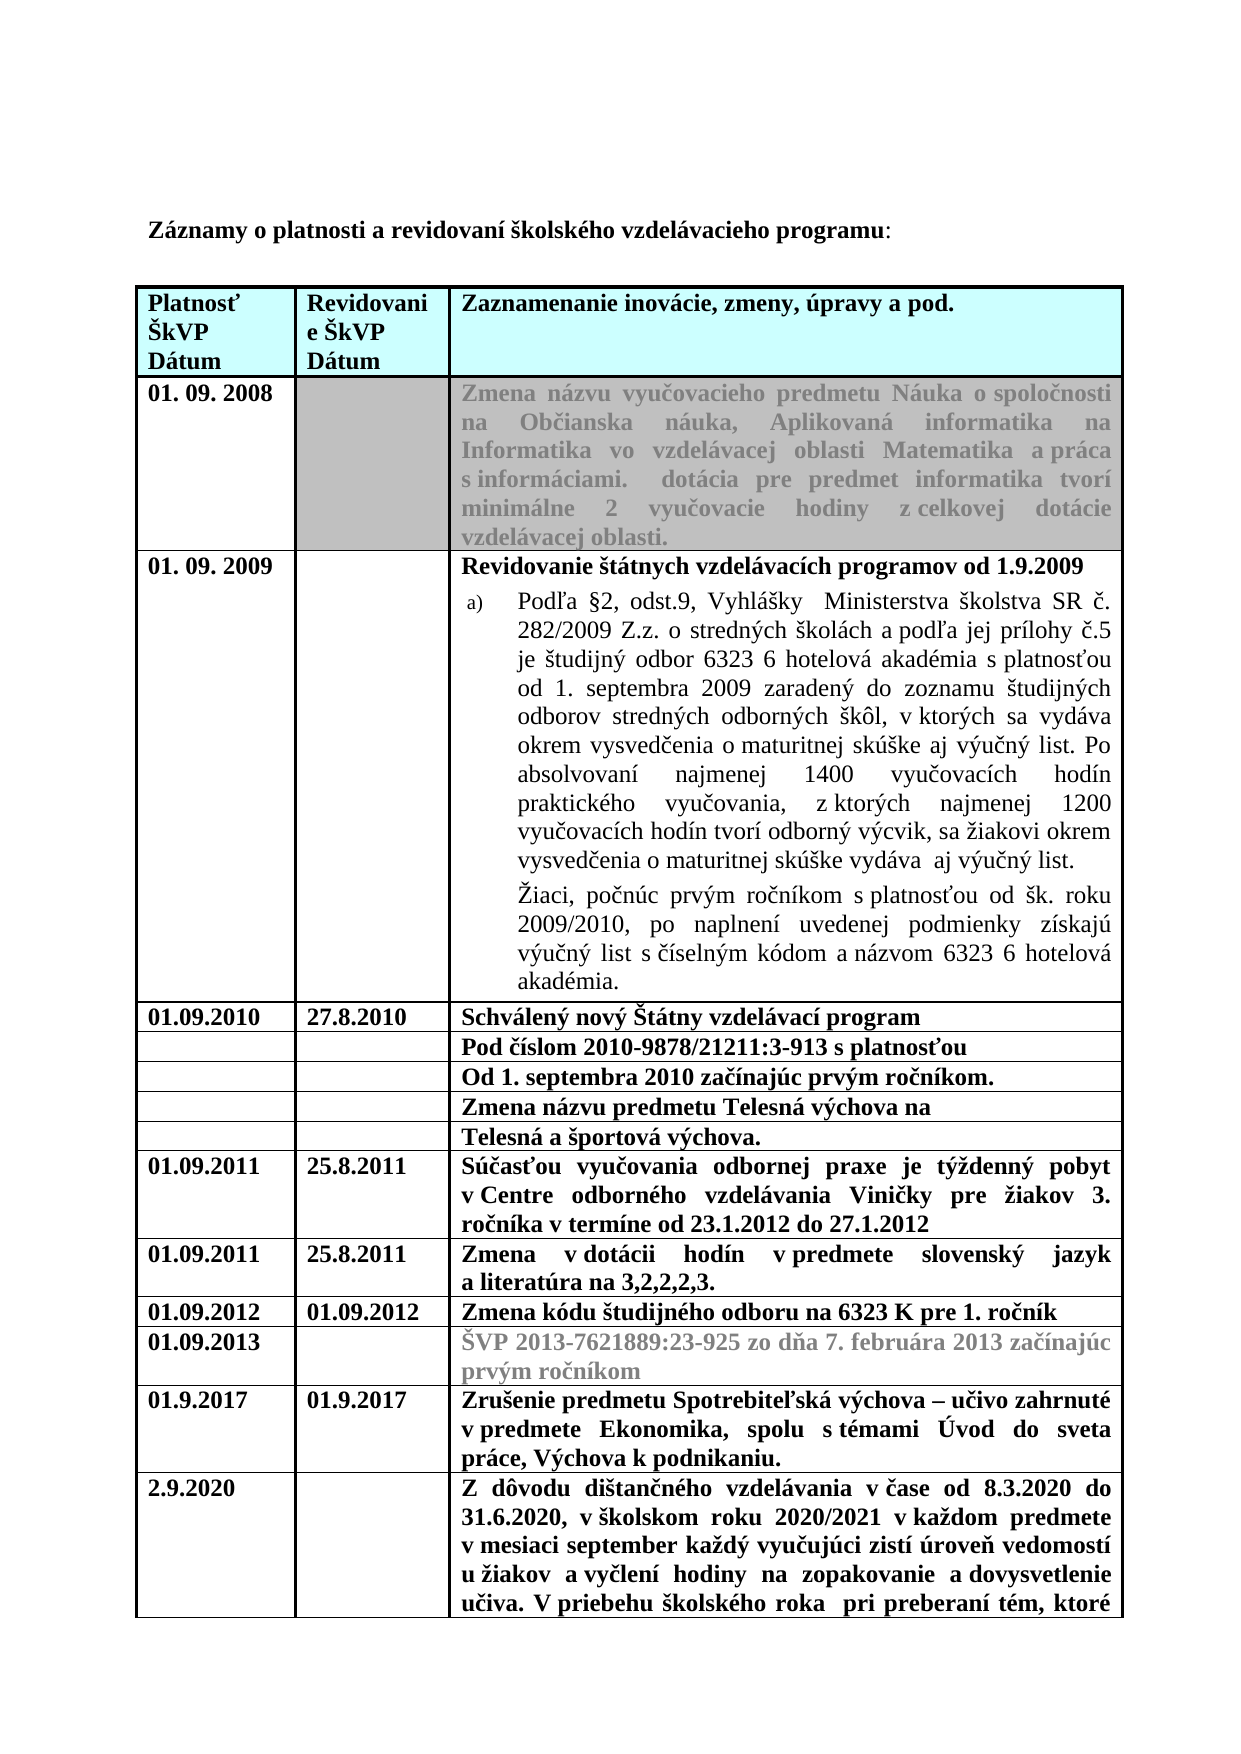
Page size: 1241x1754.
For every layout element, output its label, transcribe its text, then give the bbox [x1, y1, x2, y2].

table_cell 01.09.2010 [138, 1003, 294, 1031]
table_cell Zmena v dotácii hodín v predmete slovenský jazyk a literatúra na 3,2,2,2,3. [451, 1239, 1121, 1296]
table_cell 01.09.2011 [138, 1239, 294, 1296]
table_cell 25.8.2011 [297, 1239, 448, 1296]
table_cell 01.09.2011 [138, 1151, 294, 1238]
table_cell 01. 09. 2008 [138, 378, 294, 550]
table_cell 01.9.2017 [138, 1386, 294, 1472]
table_cell Súčasťou vyučovania odbornej praxe je týždenný pobyt v Centre odborného vzdelávania Viničky pre žiakov 3. ročníka v termíne od 23.1.2012 do 27.1.2012 [451, 1151, 1121, 1238]
table_cell [138, 1062, 294, 1091]
table_cell [297, 551, 448, 1001]
table_cell [297, 1327, 448, 1384]
table_cell [297, 1122, 448, 1150]
table_cell Revidovanie štátnych vzdelávacích programov od 1.9.2009 Podľa §2, odst.9, Vyhlášky Ministerstva školstva SR č. 282/2009 Z.z. o stredných školách a podľa jej prílohy č.5 je študijný odbor 6323 6 hotelová akadémia s platnosťou od 1. septembra 2009 zaradený do zoznamu študijných odborov stredných odborných škôl, v ktorých sa vydáva okrem vysvedčenia o maturitnej skúške aj výučný list. Po absolvovaní najmenej 1400 vyučovacích hodín praktického vyučovania, z ktorých najmenej 1200 vyučovacích hodín tvorí odborný výcvik, sa žiakovi okrem vysvedčenia o maturitnej skúške vydáva aj výučný list. Žiaci, počnúc prvým ročníkom s platnosťou od šk. roku 2009/2010, po naplnení uvedenej podmienky získajú výučný list s číselným kódom a názvom 6323 6 hotelová akadémia. [451, 551, 1121, 1001]
table_cell Zmena názvu predmetu Telesná výchova na [451, 1092, 1121, 1121]
table_cell 01.9.2017 [297, 1386, 448, 1472]
table_cell ŠVP 2013-7621889:23-925 zo dňa 7. februára 2013 začínajúc prvým ročníkom [451, 1327, 1121, 1384]
table_cell 2.9.2020 [138, 1473, 294, 1617]
table_cell [297, 1032, 448, 1061]
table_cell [451, 1473, 1121, 1617]
table_cell 01.09.2013 [138, 1327, 294, 1384]
table_cell [138, 1092, 294, 1121]
table_cell Zmena názvu vyučovacieho predmetu Náuka o spoločnosti na Občianska náuka, Aplikovaná informatika na Informatika vo vzdelávacej oblasti Matematika a práca s informáciami. dotácia pre predmet informatika tvorí minimálne 2 vyučovacie hodiny z celkovej dotácie vzdelávacej oblasti. [451, 378, 1121, 550]
table_cell [138, 1032, 294, 1061]
table_cell [297, 1092, 448, 1121]
table_cell Pod číslom 2010-9878/21211:3-913 s platnosťou [451, 1032, 1121, 1061]
table_cell [138, 1122, 294, 1150]
table_cell 01.09.2012 [297, 1297, 448, 1326]
table_header Revidovanie ŠkVP Dátum [297, 289, 448, 375]
table_cell [297, 1473, 448, 1617]
table_cell Schválený nový Štátny vzdelávací program [451, 1003, 1121, 1031]
table_cell [297, 1062, 448, 1091]
table_cell [297, 378, 448, 550]
table_cell Zmena kódu študijného odboru na 6323 K pre 1. ročník [451, 1297, 1121, 1326]
table_cell 01. 09. 2009 [138, 551, 294, 1001]
table_cell 25.8.2011 [297, 1151, 448, 1238]
table_cell Od 1. septembra 2010 začínajúc prvým ročníkom. [451, 1062, 1121, 1091]
table_cell Telesná a športová výchova. [451, 1122, 1121, 1150]
table_cell 01.09.2012 [138, 1297, 294, 1326]
table_header Platnosť ŠkVP Dátum [138, 289, 294, 375]
table_cell 27.8.2010 [297, 1003, 448, 1031]
table_cell Zrušenie predmetu Spotrebiteľská výchova – učivo zahrnuté v predmete Ekonomika, spolu s témami Úvod do sveta práce, Výchova k podnikaniu. [451, 1386, 1121, 1472]
table_header Zaznamenanie inovácie, zmeny, úpravy a pod. [451, 289, 1121, 375]
text Záznamy o platnosti a revidovaní školského vzdelávacieho programu: [148, 215, 1107, 244]
